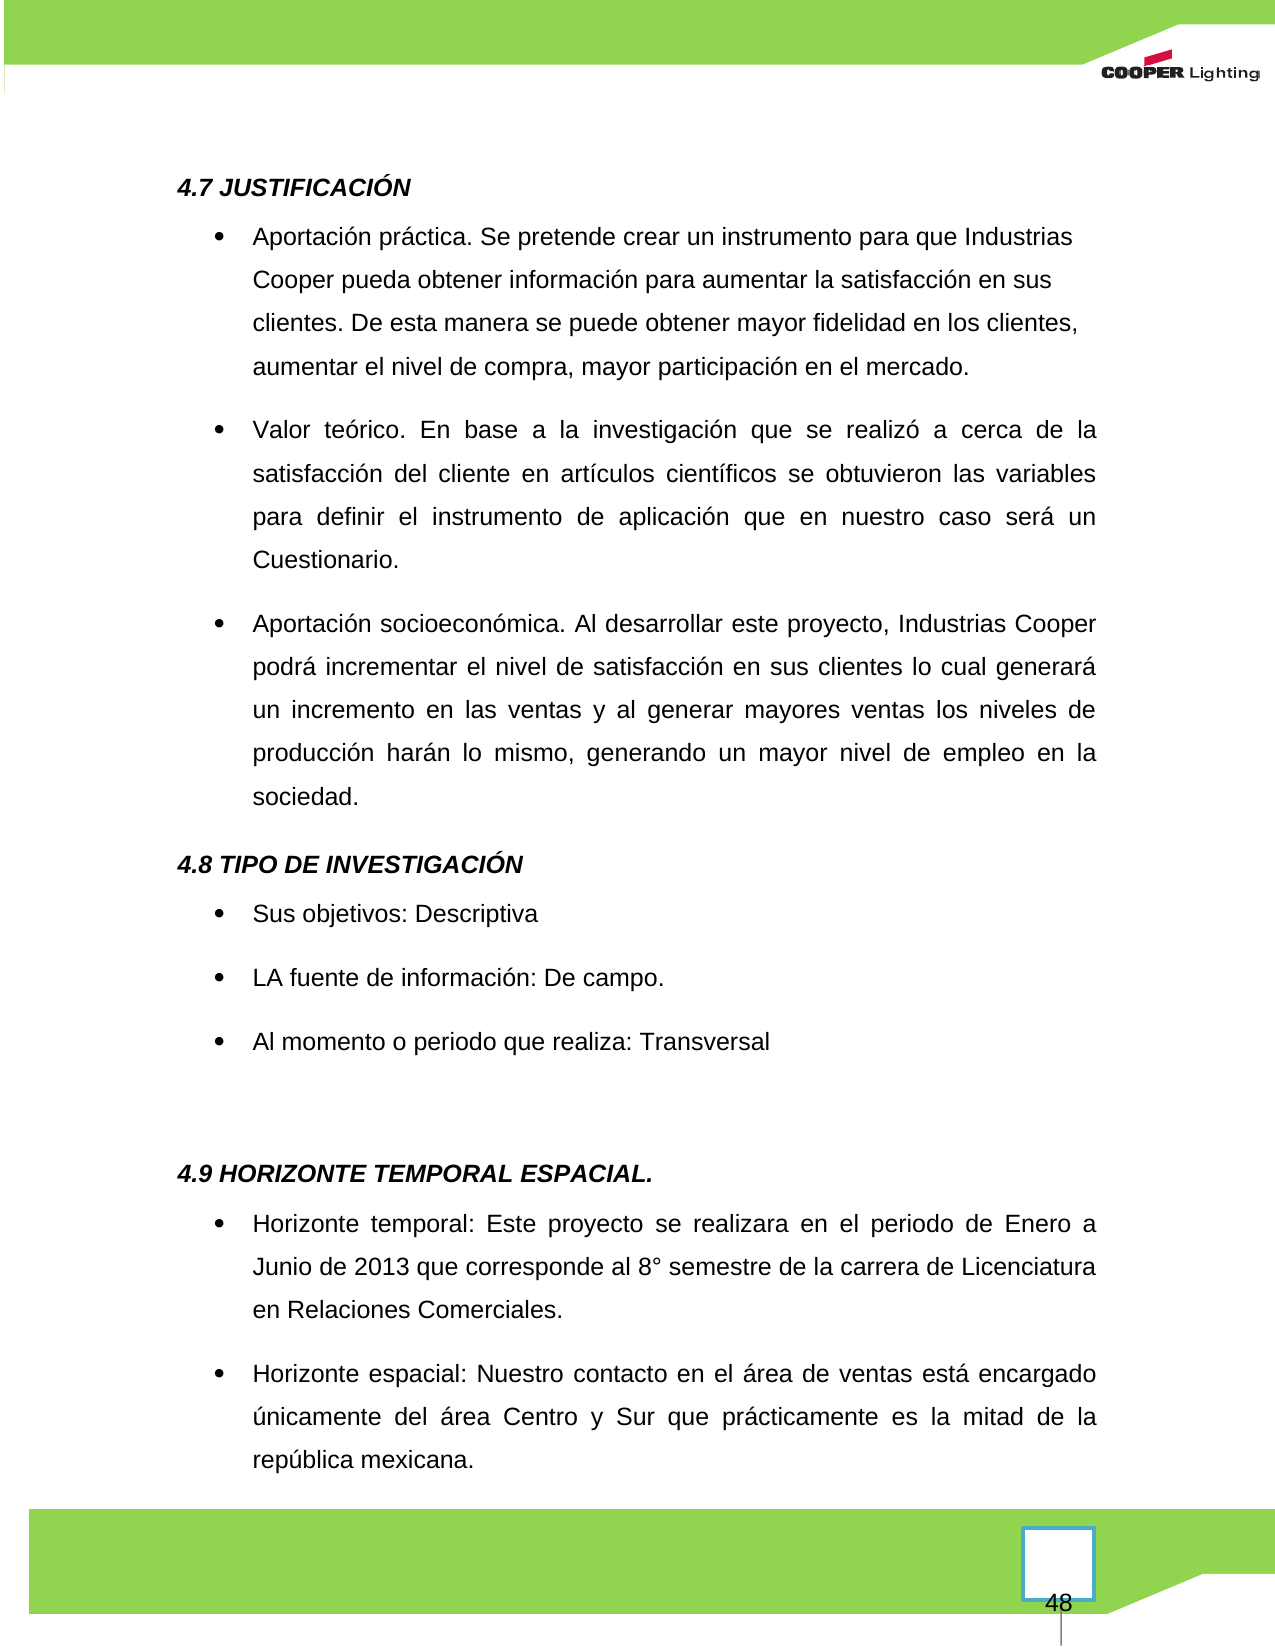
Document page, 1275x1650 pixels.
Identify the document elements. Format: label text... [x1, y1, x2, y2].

list LA fuente de información: De campo. [215, 963, 1098, 992]
picture [1247, 69, 1260, 82]
subtitle 4.7 JUSTIFICACIÓN [177, 173, 1098, 201]
list Aportación socioeconómica. Al desarrollar este proyecto, Industrias Cooper podrá incrementar el nivel de satisfacción en sus clientes lo cual generará un incremento en las ventas y al generar mayores ventas los niveles de producción harán lo mismo, generando un mayor nivel de empleo en la sociedad. [215, 609, 1098, 810]
subtitle 4.8 TIPO DE INVESTIGACIÓN [177, 849, 1098, 878]
picture [1203, 69, 1216, 82]
list Horizonte espacial: Nuestro contacto en el área de ventas está encargado únicamente del área Centro y Sur que prácticamente es la mitad de la república mexicana. [215, 1359, 1098, 1474]
list Al momento o periodo que realiza: Transversal [215, 1027, 1098, 1056]
list Aportación práctica. Se pretende crear un instrumento para que Industrias Cooper pueda obtener información para aumentar la satisfacción en sus clientes. De esta manera se puede obtener mayor fidelidad en los clientes, aumentar el nivel de compra, mayor participación en el mercado. [215, 222, 1098, 380]
list Horizonte temporal: Este proyecto se realizara en el periodo de Enero a Junio de 2013 que corresponde al 8° semestre de la carrera de Licenciatura en Relaciones Comerciales. [215, 1209, 1098, 1324]
subtitle 4.9 HORIZONTE TEMPORAL ESPACIAL. [177, 1159, 1098, 1188]
list Sus objetivos: Descriptiva [215, 899, 1098, 928]
list Valor teórico. En base a la investigación que se realizó a cerca de la satisfacción del cliente en artículos científicos se obtuvieron las variables para definir el instrumento de aplicación que en nuestro caso será un Cuestionario. [215, 415, 1098, 574]
picture [1113, 65, 1159, 80]
